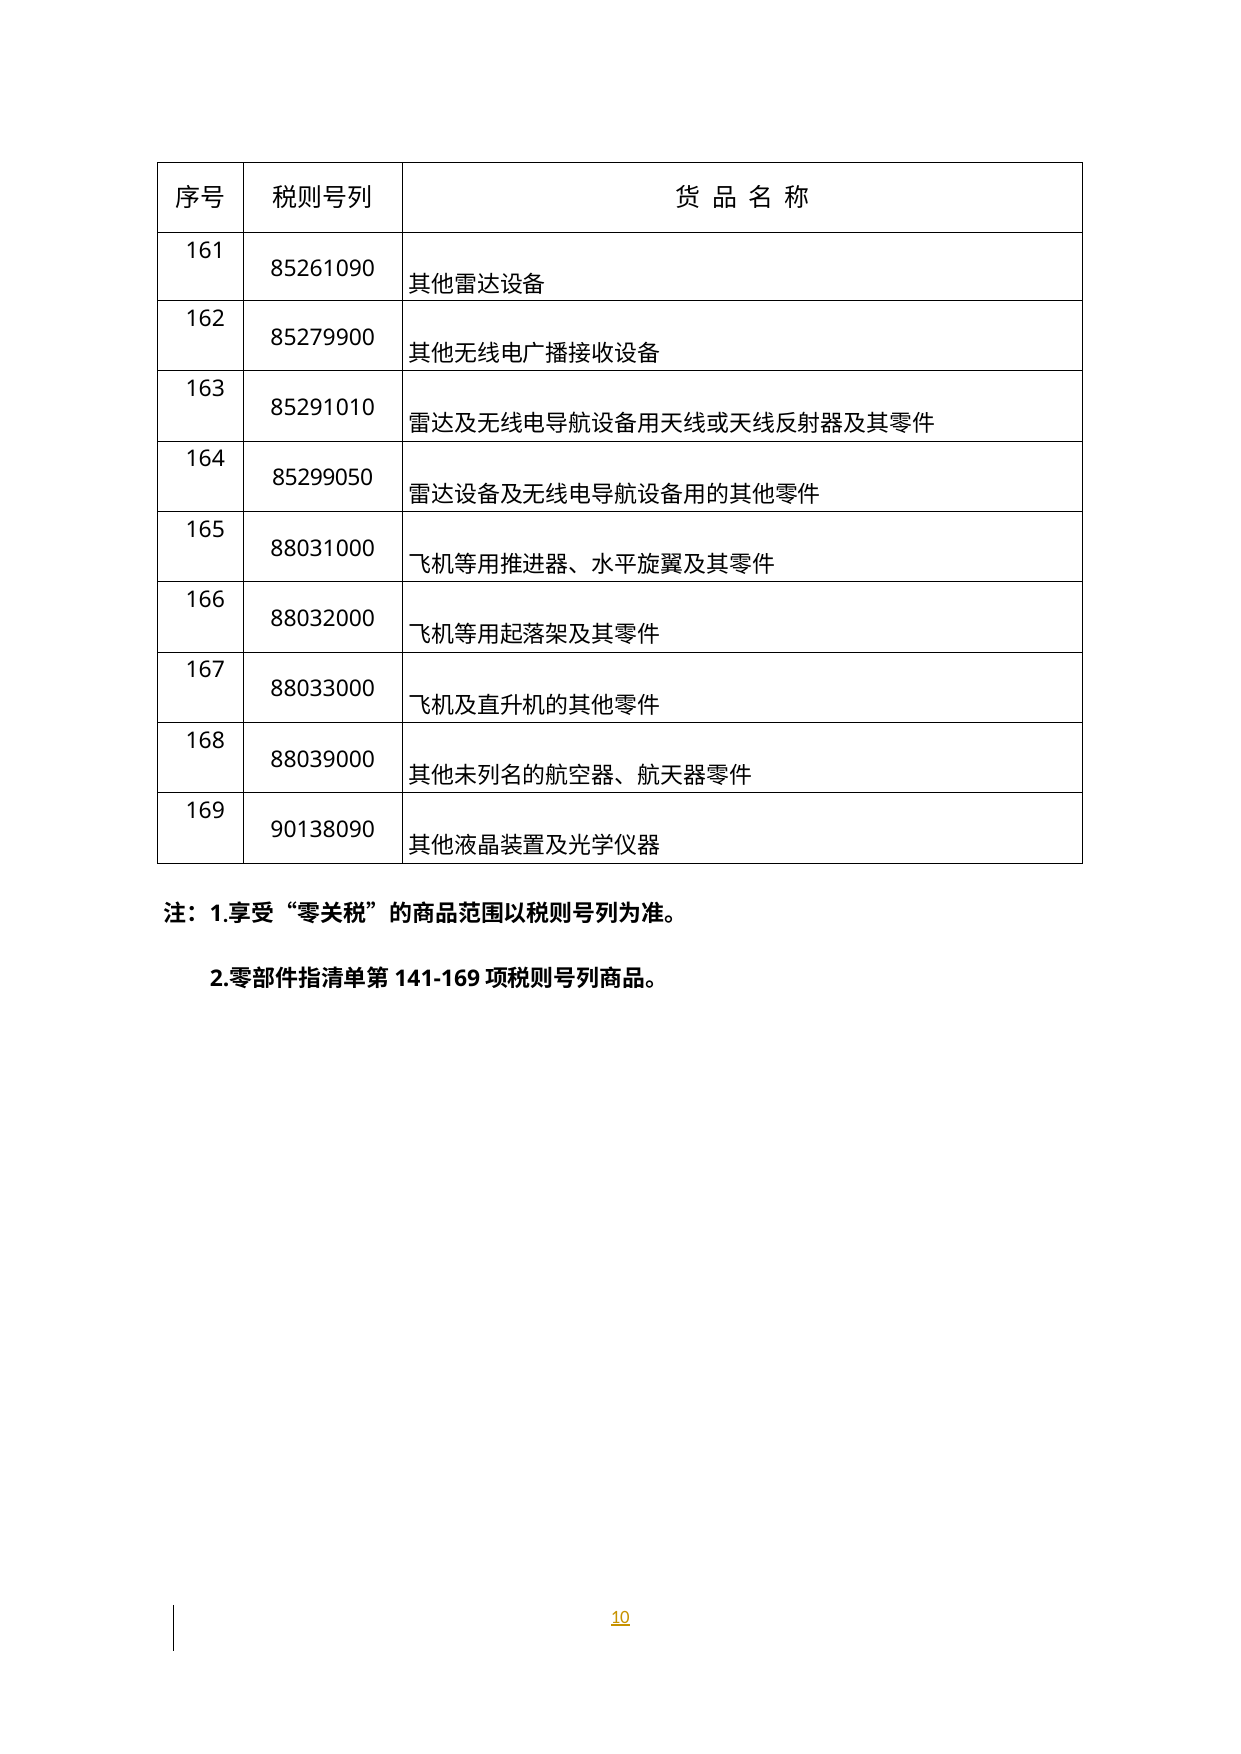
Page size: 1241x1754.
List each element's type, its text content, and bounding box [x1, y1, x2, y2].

table_cell 雷达设备及无线电导航设备用的其他零件 [403, 442, 1082, 511]
table_cell [158, 582, 243, 652]
table_cell [158, 793, 243, 862]
table_cell [158, 301, 243, 370]
table_cell 雷达及无线电导航设备用天线或天线反射器及其零件 [403, 371, 1082, 441]
table_cell 飞机及直升机的其他零件 [403, 653, 1082, 722]
table_cell 88039000 [244, 723, 402, 792]
table_cell 注：1.享受“零关税”的商品范围以税则号列为准。 2.零部件指清单第141-169项税则号列商品。 [158, 864, 1083, 993]
table_cell 85299050 [244, 442, 402, 511]
table_cell [158, 512, 243, 581]
table_cell 90138090 [244, 793, 402, 862]
table_cell 88031000 [244, 512, 402, 581]
table_cell 其他未列名的航空器、航天器零件 [403, 723, 1082, 792]
table_header 序号 [158, 163, 243, 232]
table_cell 其他无线电广播接收设备 [403, 301, 1082, 370]
table_cell 85261090 [244, 233, 402, 300]
table_cell [158, 442, 243, 511]
table_cell [158, 371, 243, 441]
table_cell 其他液晶装置及光学仪器 [403, 793, 1082, 862]
table_header 税则号列 [244, 163, 402, 232]
table_cell [158, 233, 243, 300]
table_cell 其他雷达设备 [403, 233, 1082, 300]
table_header 货 品 名 称 [403, 163, 1082, 232]
table_cell 85279900 [244, 301, 402, 370]
table_cell 85291010 [244, 371, 402, 441]
table_cell 飞机等用推进器、水平旋翼及其零件 [403, 512, 1082, 581]
table_cell 88033000 [244, 653, 402, 722]
table_cell [158, 653, 243, 722]
table_cell 飞机等用起落架及其零件 [403, 582, 1082, 652]
table_cell [158, 723, 243, 792]
table_cell 88032000 [244, 582, 402, 652]
